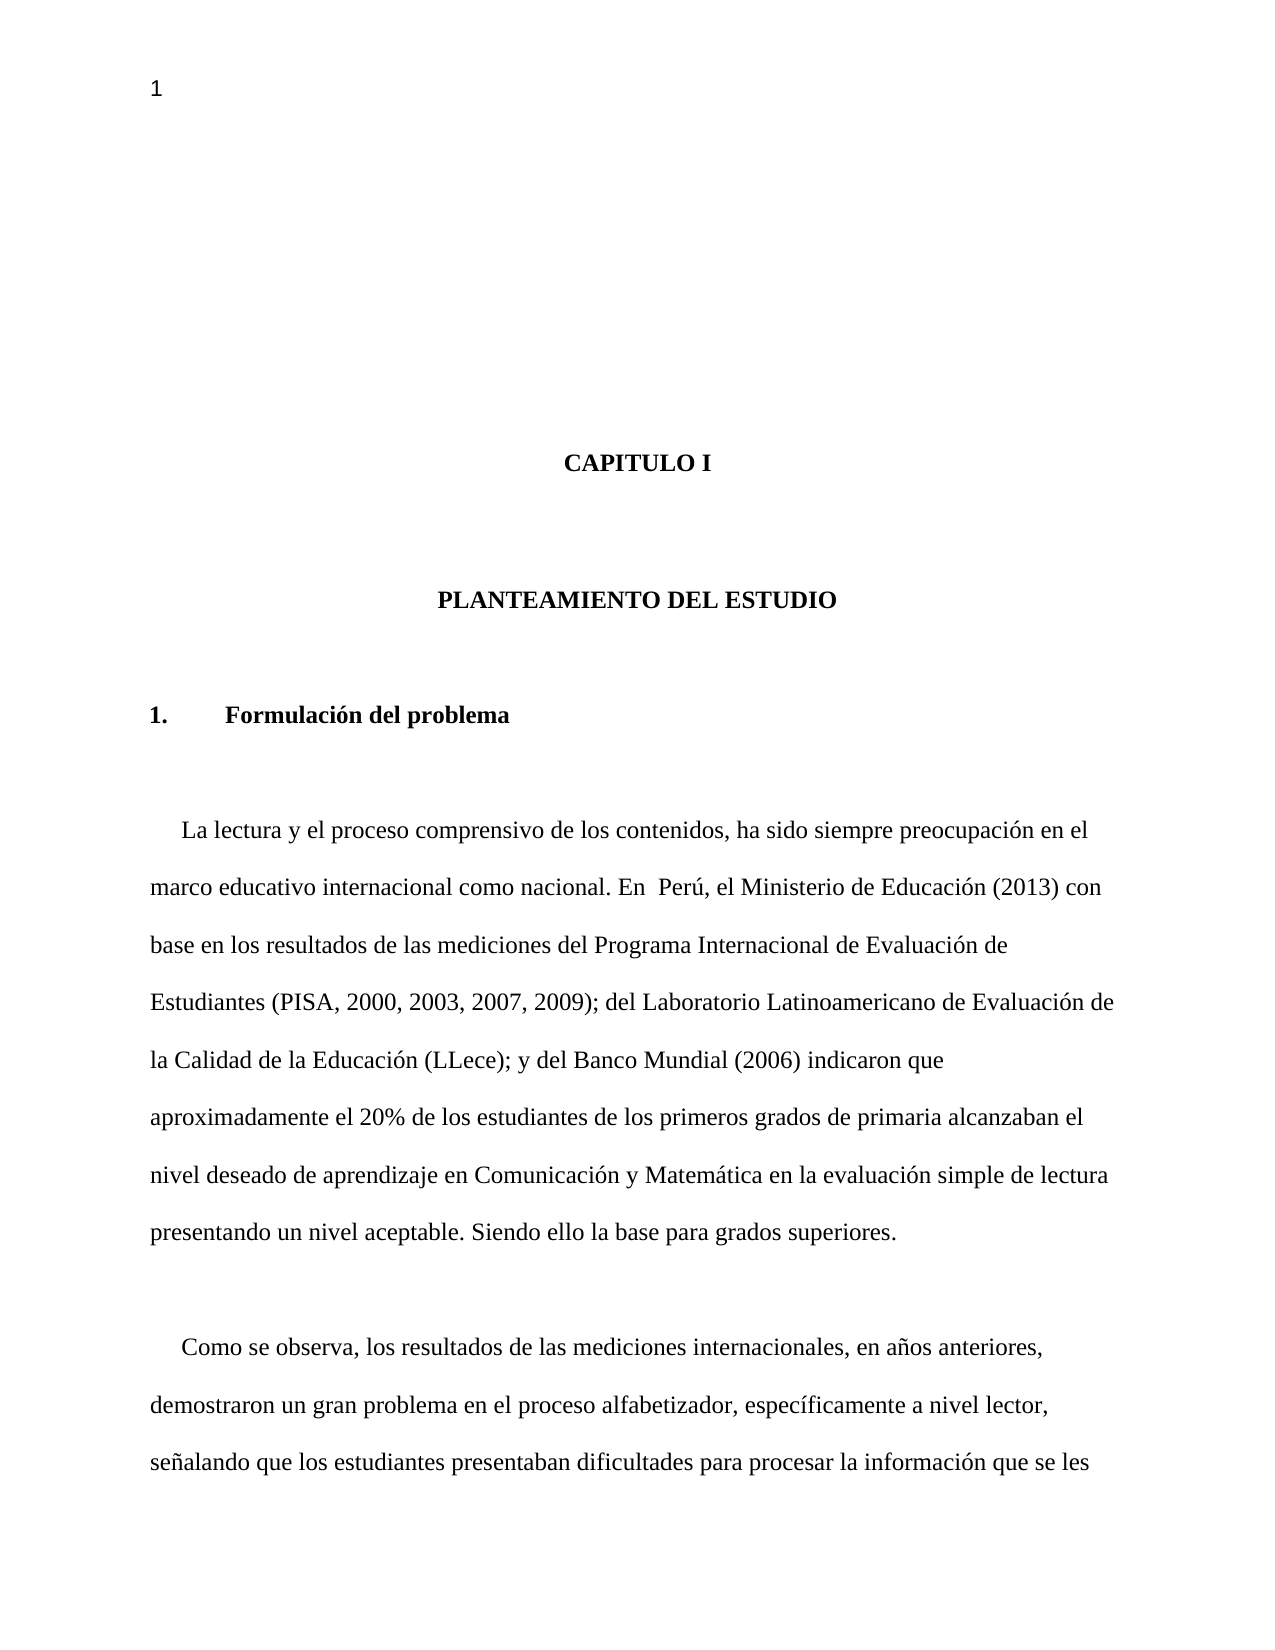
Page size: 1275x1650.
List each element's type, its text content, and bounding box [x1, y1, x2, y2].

subtitle PLANTEAMIENTO DEL ESTUDIO [150, 585, 1125, 614]
text La lectura y el proceso comprensivo de los contenidos, ha sido siempre preocupación en el marco educativo internacional como nacional. En Perú, el Ministerio de Educación (2013) con base en los resultados de las mediciones del Programa Internacional de Evaluación de Estudiantes (PISA, 2000, 2003, 2007, 2009); del Laboratorio Latinoamericano de Evaluación de la Calidad de la Educación (LLece); y del Banco Mundial (2006) indicaron que aproximadamente el 20% de los estudiantes de los primeros grados de primaria alcanzaban el nivel deseado de aprendizaje en Comunicación y Matemática en la evaluación simple de lectura presentando un nivel aceptable. Siendo ello la base para grados superiores. [150, 815, 1125, 1246]
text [150, 1332, 1125, 1476]
subtitle Formulación del problema [149, 700, 1125, 729]
subtitle CAPITULO I [150, 448, 1125, 477]
